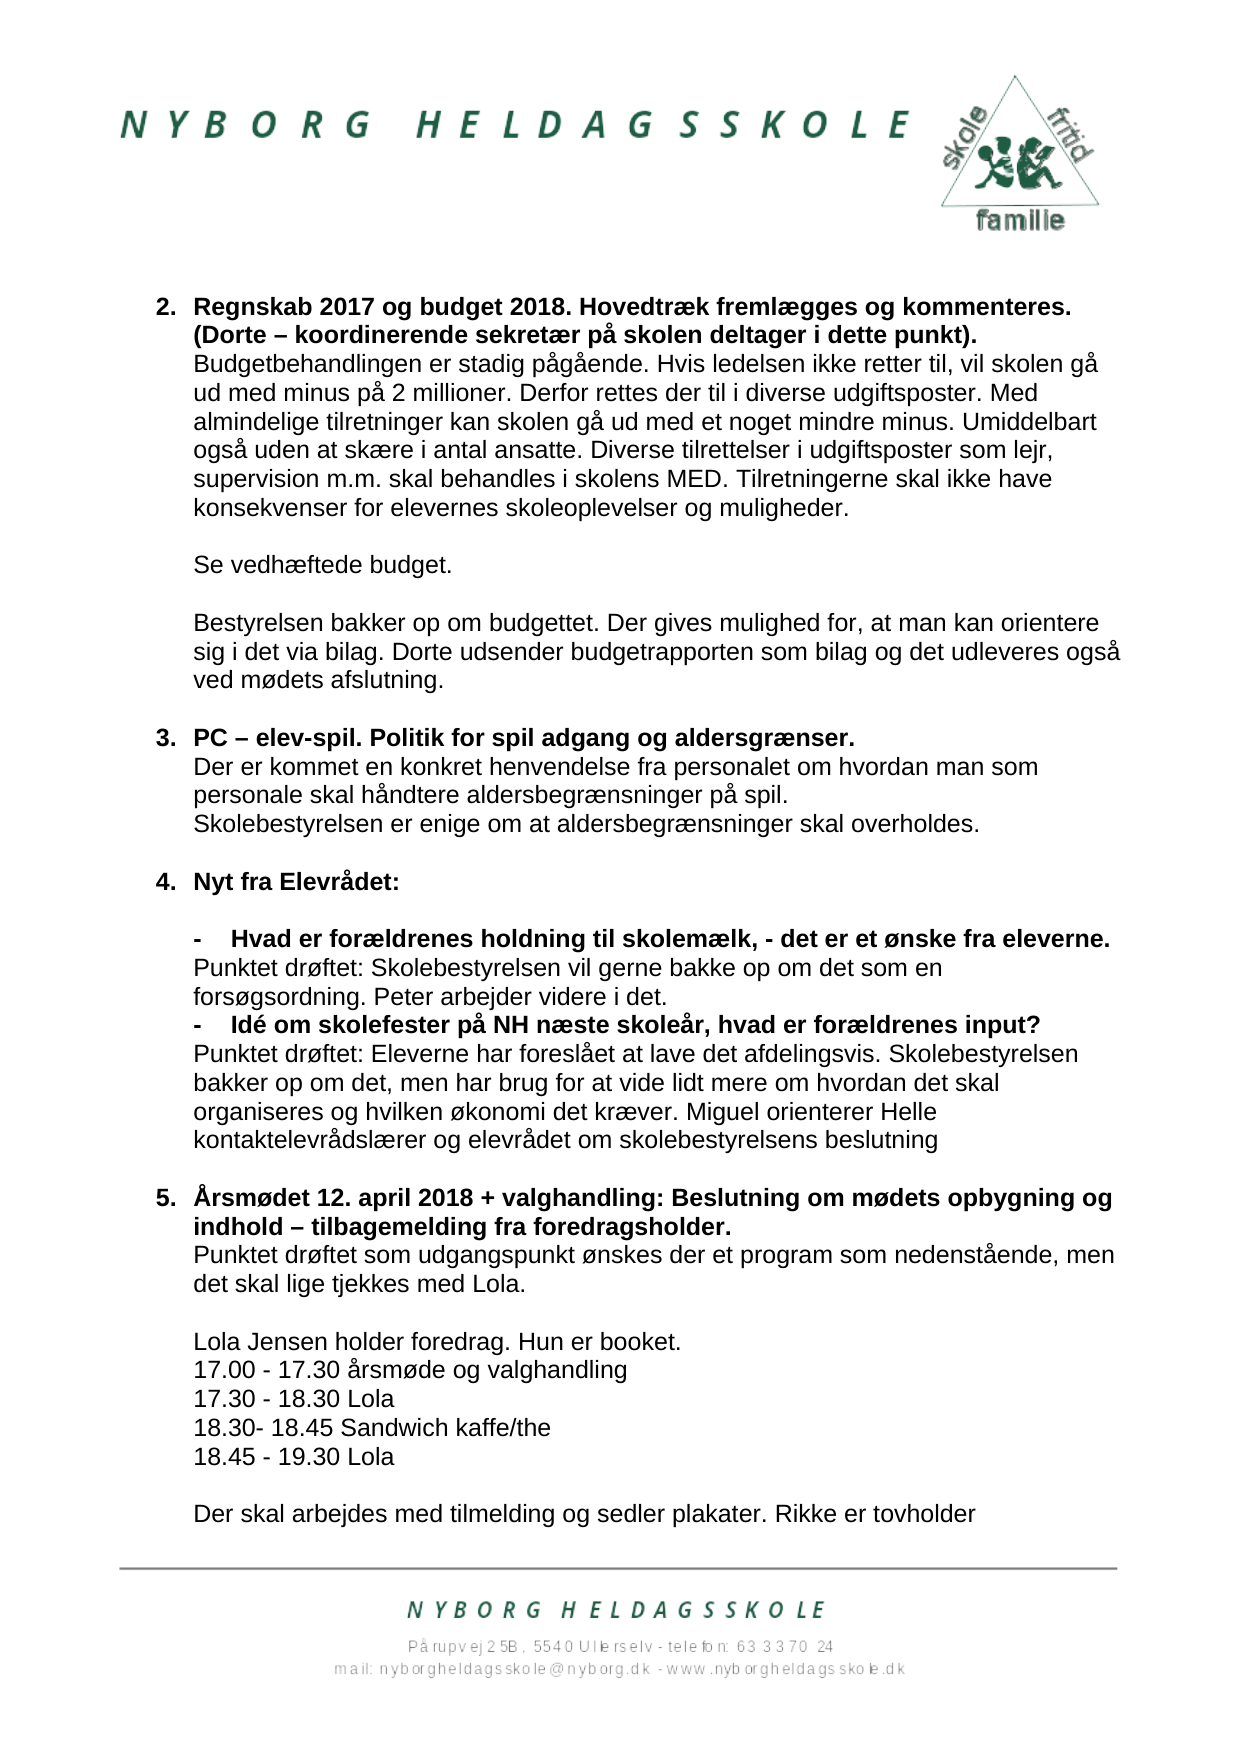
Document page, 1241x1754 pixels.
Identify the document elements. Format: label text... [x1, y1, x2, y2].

list Idé om skolefester på NH næste skoleår, hvad er forældrenes input? [193, 1010, 1122, 1039]
list PC – elev-spil. Politik for spil adgang og aldersgrænser. [156, 723, 1122, 751]
list Regnskab 2017 og budget 2018. Hovedtræk fremlægges og kommenteres. (Dorte – koordinerende sekretær på skolen deltager i dette punkt). [156, 291, 1122, 349]
list Årsmødet 12. april 2018 + valghandling: Beslutning om mødets opbygning og indhold – tilbagemelding fra foredragsholder. [156, 1183, 1122, 1240]
text Skolebestyrelsen er enige om at aldersbegrænsninger skal overholdes. [193, 809, 1122, 838]
text Punktet drøftet: Skolebestyrelsen vil gerne bakke op om det som en forsøgsordning. Peter arbejder videre i det. [193, 953, 1122, 1010]
text Se vedhæftede budget. [193, 550, 1122, 579]
list Nyt fra Elevrådet: [156, 866, 1122, 895]
text Der skal arbejdes med tilmelding og sedler plakater. Rikke er tovholder [193, 1499, 1122, 1528]
text Budgetbehandlingen er stadig pågående. Hvis ledelsen ikke retter til, vil skolen gå ud med minus på 2 millioner. Derfor rettes der til i diverse udgiftsposter. Med almindelige tilretninger kan skolen gå ud med et noget mindre minus. Umiddelbart også uden at skære i antal ansatte. Diverse tilrettelser i udgiftsposter som lejr, supervision m.m. skal behandles i skolens MED. Tilretningerne skal ikke have konsekvenser for elevernes skoleoplevelser og muligheder. [193, 349, 1122, 521]
text Bestyrelsen bakker op om budgettet. Der gives mulighed for, at man kan orientere sig i det via bilag. Dorte udsender budgetrapporten som bilag og det udleveres også ved mødets afslutning. [193, 608, 1122, 694]
text 18.45 - 19.30 Lola [193, 1441, 1122, 1470]
text 17.30 - 18.30 Lola [193, 1384, 1122, 1413]
text Punktet drøftet: Eleverne har foreslået at lave det afdelingsvis. Skolebestyrelsen bakker op om det, men har brug for at vide lidt mere om hvordan det skal organiseres og hvilken økonomi det kræver. Miguel orienterer Helle kontaktelevrådslærer og elevrådet om skolebestyrelsens beslutning [193, 1039, 1122, 1154]
text 17.00 - 17.30 årsmøde og valghandling [193, 1355, 1122, 1384]
text 18.30- 18.45 Sandwich kaffe/the [193, 1413, 1122, 1441]
text Lola Jensen holder foredrag. Hun er booket. [193, 1326, 1122, 1355]
list Hvad er forældrenes holdning til skolemælk, - det er et ønske fra eleverne. [193, 924, 1122, 953]
text Punktet drøftet som udgangspunkt ønskes der et program som nedenstående, men det skal lige tjekkes med Lola. [193, 1240, 1122, 1298]
text Der er kommet en konkret henvendelse fra personalet om hvordan man som personale skal håndtere aldersbegrænsninger på spil. [193, 751, 1122, 809]
